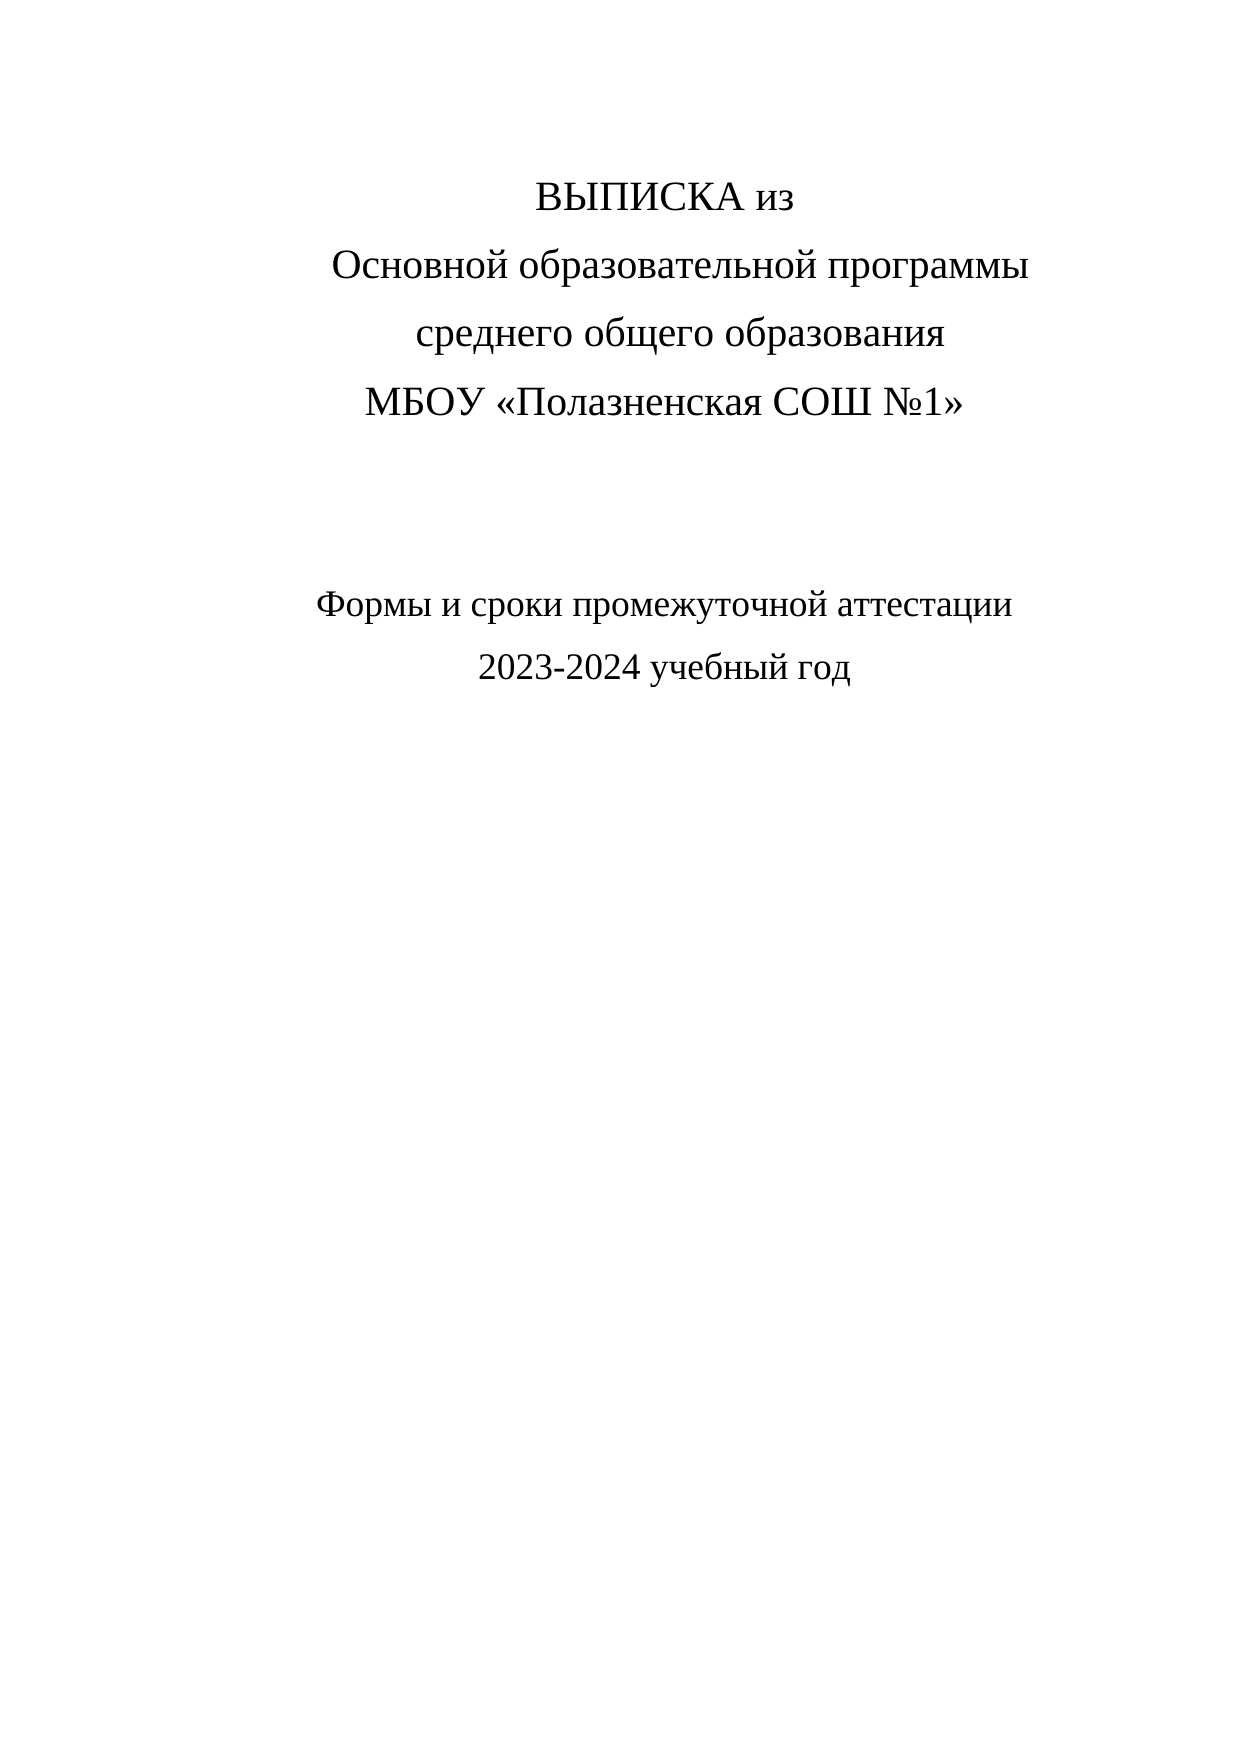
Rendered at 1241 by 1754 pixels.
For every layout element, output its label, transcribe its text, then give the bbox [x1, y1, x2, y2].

text 2023-2024 учебный год [177, 644, 1152, 687]
text Формы и сроки промежуточной аттестации [177, 581, 1152, 624]
text ВЫПИСКА из [177, 171, 1152, 219]
text МБОУ «Полазненская СОШ №1» [177, 376, 1152, 424]
text Основной образовательной программы [177, 239, 1152, 287]
text среднего общего образования [177, 308, 1152, 356]
